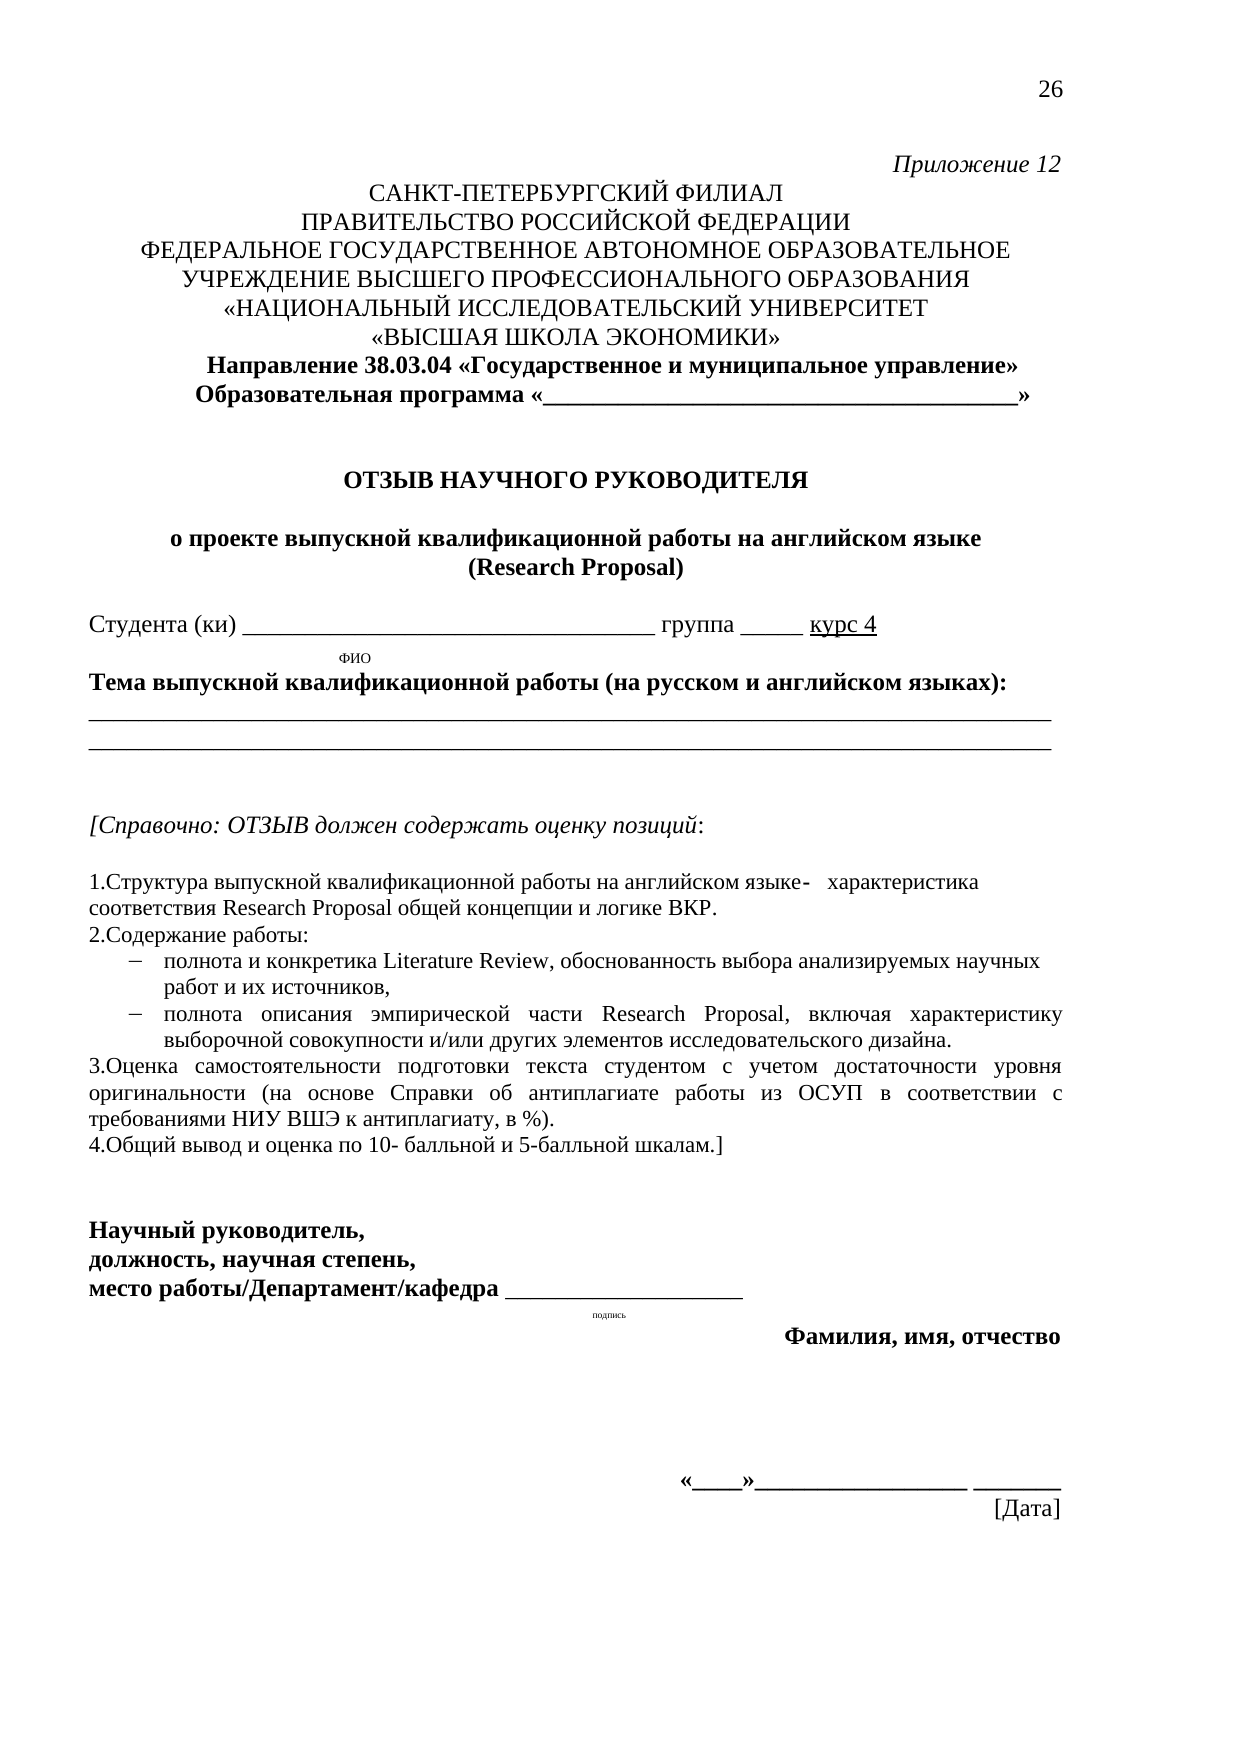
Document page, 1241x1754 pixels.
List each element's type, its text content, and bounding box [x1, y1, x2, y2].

text Образовательная программа «______________________________________» [88, 379, 1063, 408]
text 3.Оценка самостоятельности подготовки текста студентом с учетом достаточности уровня оригинальности (на основе Справки об антиплагиате работы из ОСУП в соответствии с требованиями НИУ ВШЭ к антиплагиату, в %). [88, 1052, 1063, 1132]
text подпись [88, 1302, 1061, 1321]
text Фамилия, имя, отчество [88, 1321, 1061, 1349]
text САНКТ-ПЕТЕРБУРГСКИЙ ФИЛИАЛ [88, 178, 1063, 207]
text «ВЫСШАЯ ШКОЛА ЭКОНОМИКИ» [88, 322, 1063, 351]
text 4.Общий вывод и оценка по 10- балльной и 5-балльной шкалам.] [88, 1132, 1061, 1158]
text Научный руководитель, [88, 1215, 1061, 1244]
list полнота описания эмпирической части Research Proposal, включая характеристику выборочной совокупности и/или других элементов исследовательского дизайна. [126, 1000, 1063, 1052]
text (Research Proposal) [88, 552, 1063, 581]
text Студента (ки) _________________________________ группа _____ курс 4 [88, 609, 1063, 638]
text ОТЗЫВ НАУЧНОГО РУКОВОДИТЕЛЯ [88, 466, 1063, 494]
text 1.Структура выпускной квалификационной работы на английском языке- характеристика соответствия Research Proposal общей концепции и логике ВКР. [88, 868, 1063, 921]
text 2.Содержание работы: [88, 921, 1061, 947]
text место работы/Департамент/кафедра ___________________ [88, 1273, 1061, 1302]
text «НАЦИОНАЛЬНЫЙ ИССЛЕДОВАТЕЛЬСКИЙ УНИВЕРСИТЕТ [88, 293, 1063, 322]
list полнота и конкретика Literature Review, обоснованность выбора анализируемых научных работ и их источников, [126, 947, 1063, 1000]
text ФИО [88, 638, 1152, 667]
text Федеральное государственное автономное образовательное учреждение ВЫСШЕГО ПРОФЕССИОНАЛЬНОГО образования [88, 236, 1063, 293]
text Правительство Российской Федерации [88, 207, 1063, 236]
text Тема выпускной квалификационной работы (на русском и английском языках): __________________________________________________________________________________________________________________________________________________________ [88, 667, 1061, 753]
text о проекте выпускной квалификационной работы на английском языке [88, 523, 1063, 552]
text [Справочно: ОТЗЫВ должен содержать оценку позиций: [88, 811, 1061, 839]
text [Дата] [88, 1493, 1061, 1522]
text «____»_________________ _______ [88, 1464, 1061, 1493]
text Направление 38.03.04 «Государственное и муниципальное управление» [88, 351, 1063, 379]
text Приложение 12 [88, 149, 1063, 178]
text должность, научная степень, [88, 1244, 1061, 1273]
